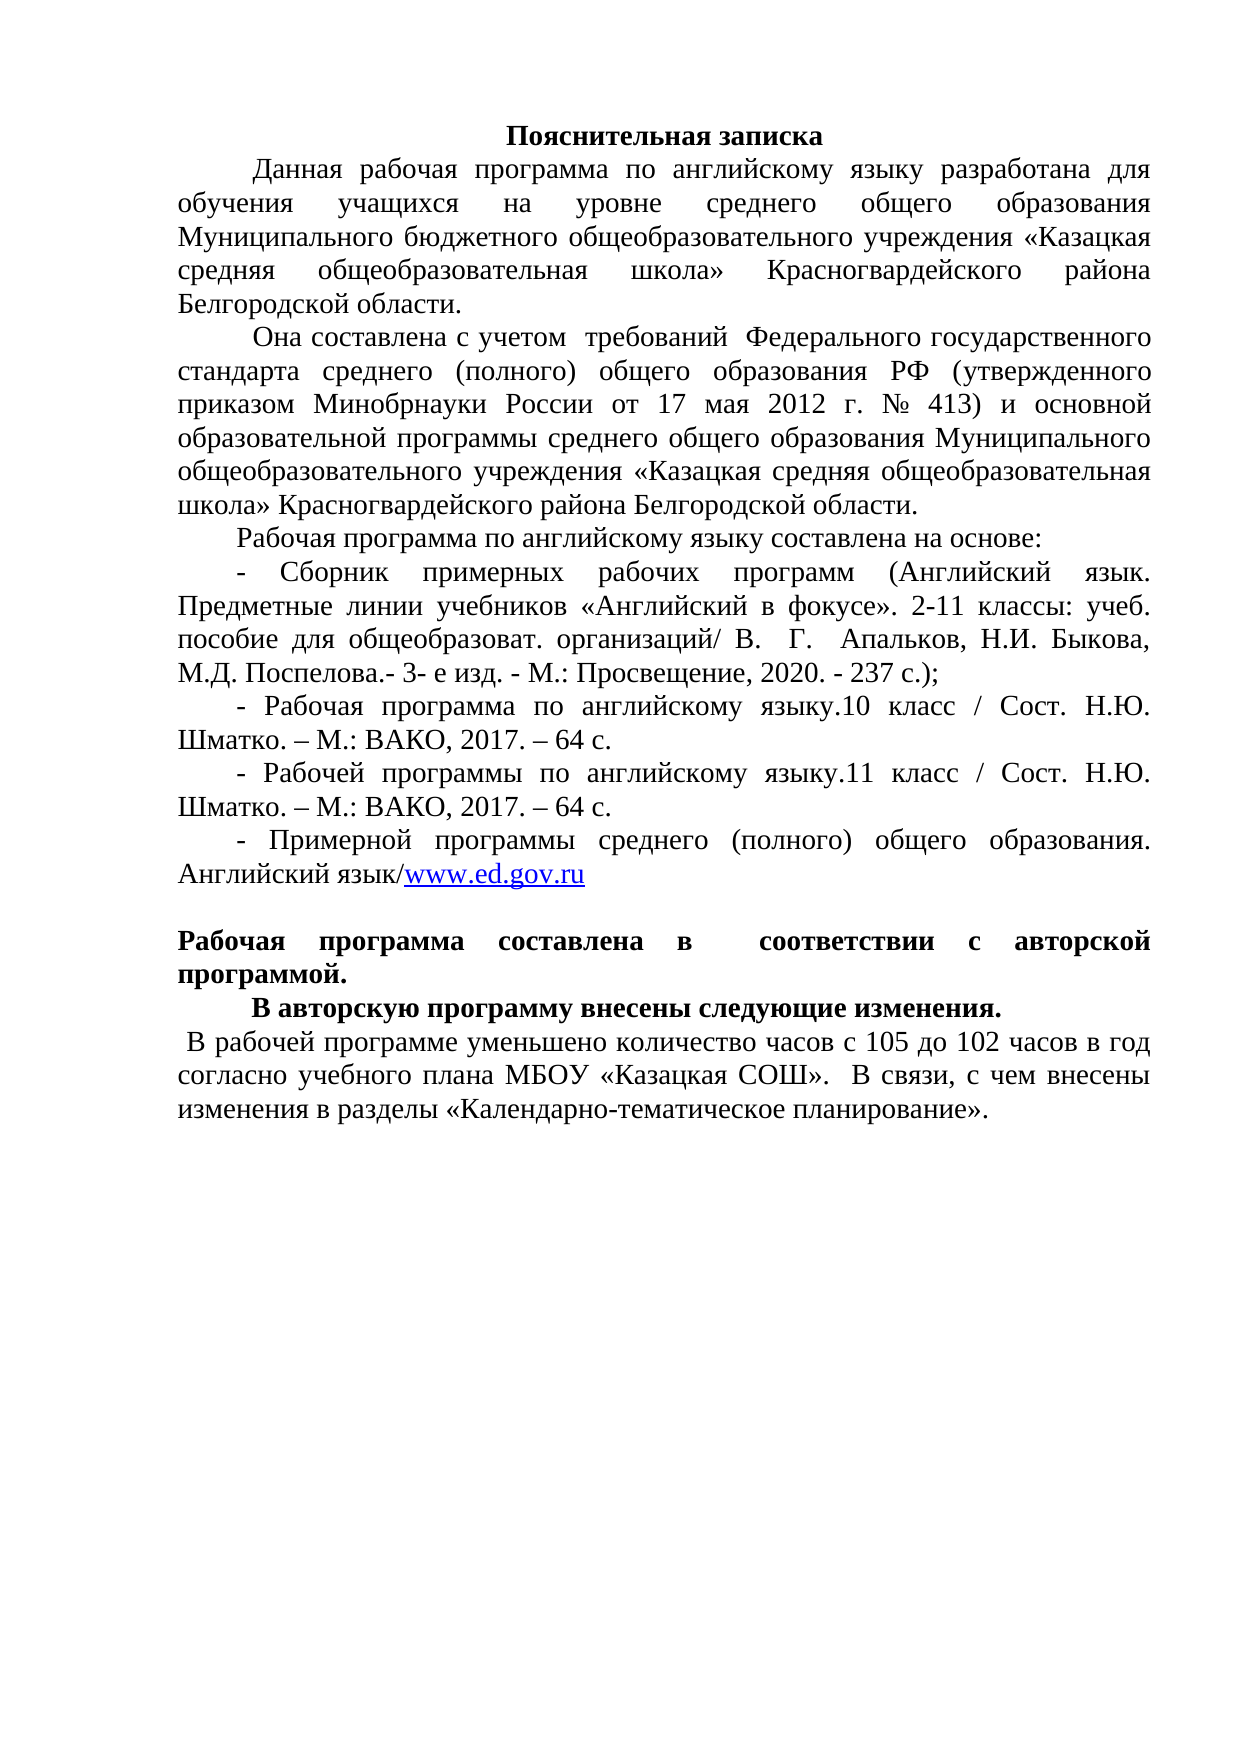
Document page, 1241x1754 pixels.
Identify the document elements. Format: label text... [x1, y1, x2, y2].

text В авторскую программу внесены следующие изменения. [177, 990, 1152, 1024]
text - Примерной программы среднего (полного) общего образования. Английский язык/www.ed.gov.ru [177, 822, 1152, 889]
text Рабочая программа по английскому языку составлена на основе: [177, 521, 1152, 554]
text - Сборник примерных рабочих программ (Английский язык. Предметные линии учебников «Английский в фокусе». 2-11 классы: учеб. пособие для общеобразоват. организаций/ В. Г. Апальков, Н.И. Быкова, М.Д. Поспелова.- 3- е изд. - М.: Просвещение, 2020. - 237 с.); [177, 554, 1152, 688]
text Она составлена с учетом требований Федерального государственного стандарта среднего (полного) общего образования РФ (утвержденного приказом Минобрнауки России от 17 мая 2012 г. № 413) и основной образовательной программы среднего общего образования Муниципального общеобразовательного учреждения «Казацкая средняя общеобразовательная школа» Красногвардейского района Белгородской области. [177, 353, 1152, 521]
text - Рабочей программы по английскому языку.11 класс / Сост. Н.Ю. Шматко. – М.: ВАКО, 2017. – 64 с. [177, 755, 1152, 822]
text Рабочая программа составлена в соответствии с авторской программой. [177, 923, 1152, 990]
text Пояснительная записка [177, 118, 1152, 152]
text Данная рабочая программа по английскому языку разработана для обучения учащихся на уровне среднего общего образования Муниципального бюджетного общеобразовательного учреждения «Казацкая средняя общеобразовательная школа» Красногвардейского района Белгородской области. [177, 152, 1152, 319]
text В рабочей программе уменьшено количество часов с 105 до 102 часов в год согласно учебного плана МБОУ «Казацкая СОШ». В связи, с чем внесены изменения в разделы «Календарно-тематическое планирование». [177, 1024, 1152, 1124]
text - Рабочая программа по английскому языку.10 класс / Сост. Н.Ю. Шматко. – М.: ВАКО, 2017. – 64 с. [177, 688, 1152, 755]
